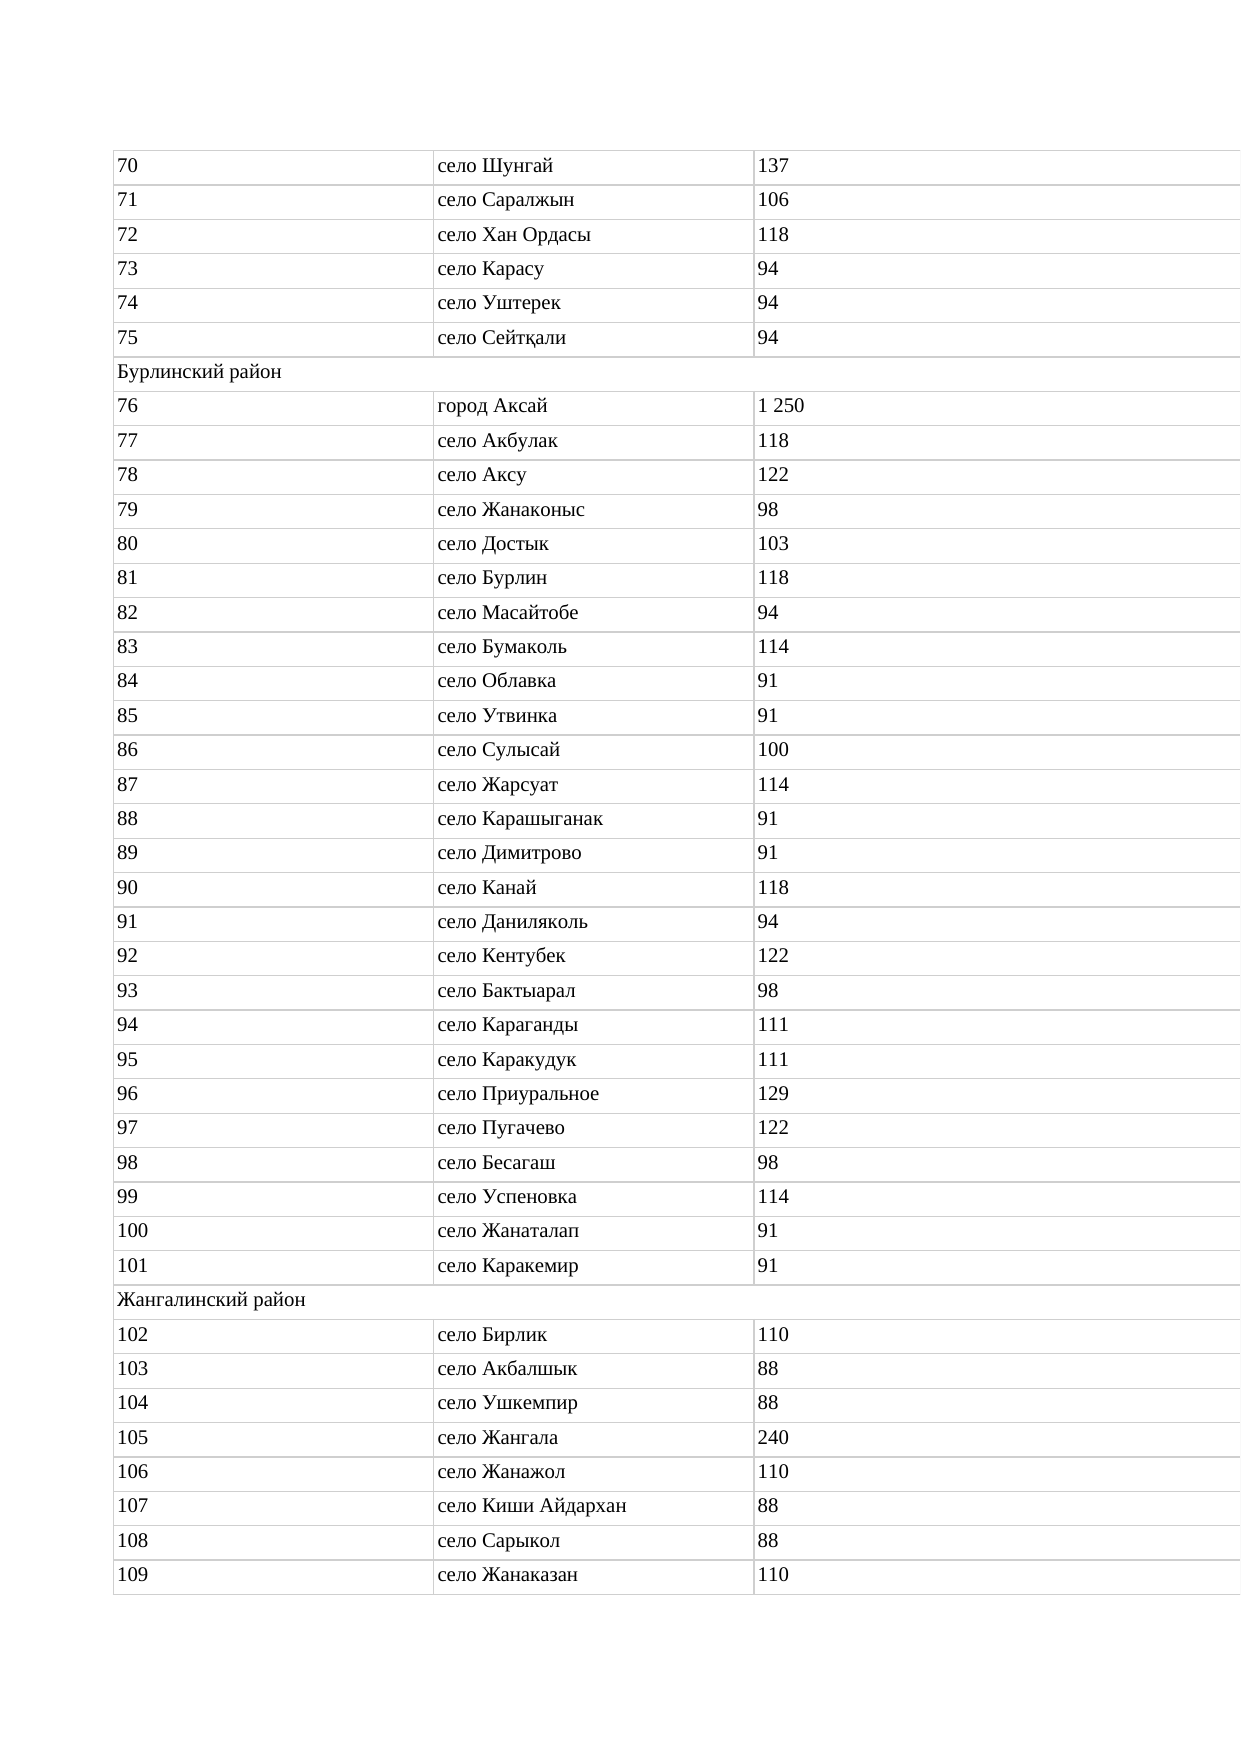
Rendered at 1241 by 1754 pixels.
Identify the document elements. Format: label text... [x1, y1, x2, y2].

table_cell 91 [755, 701, 1240, 734]
table_cell село Масайтобе [434, 598, 753, 631]
table_cell село Жарсуат [434, 770, 753, 803]
table_cell село Хан Ордасы [434, 220, 753, 253]
table_cell 91 [755, 1251, 1240, 1284]
table_cell 74 [114, 289, 433, 322]
table_cell село Бурлин [434, 564, 753, 597]
table_cell 94 [755, 289, 1240, 322]
table_cell 114 [755, 770, 1240, 803]
table_cell село Утвинка [434, 701, 753, 734]
table_cell 80 [114, 529, 433, 562]
table_cell село Уштерек [434, 289, 753, 322]
table_cell село Жанаказан [434, 1561, 753, 1594]
table_cell 118 [755, 873, 1240, 906]
table_cell село Аксу [434, 461, 753, 494]
table_cell 114 [755, 633, 1240, 666]
table_cell 75 [114, 323, 433, 356]
table_cell 88 [755, 1526, 1240, 1559]
table_cell село Сулысай [434, 736, 753, 769]
table_cell село Приуральное [434, 1079, 753, 1112]
table_cell 88 [114, 804, 433, 837]
table_cell 93 [114, 976, 433, 1009]
table_cell 88 [755, 1354, 1240, 1387]
table_cell 82 [114, 598, 433, 631]
table_cell 70 [114, 151, 433, 184]
table_cell село Бирлик [434, 1320, 753, 1353]
table_cell 96 [114, 1079, 433, 1112]
table_cell село Киши Айдархан [434, 1492, 753, 1525]
table_cell 91 [114, 908, 433, 941]
table_cell 89 [114, 839, 433, 872]
table_cell 118 [755, 220, 1240, 253]
table_cell 88 [755, 1492, 1240, 1525]
table_cell село Каракудук [434, 1045, 753, 1078]
table_cell село Даниляколь [434, 908, 753, 941]
table_cell 84 [114, 667, 433, 700]
table_cell 107 [114, 1492, 433, 1525]
table_cell 122 [755, 1114, 1240, 1147]
table_cell село Достык [434, 529, 753, 562]
table_cell 108 [114, 1526, 433, 1559]
table_cell 91 [755, 804, 1240, 837]
table_cell 85 [114, 701, 433, 734]
table_cell 114 [755, 1183, 1240, 1216]
table_cell 90 [114, 873, 433, 906]
table_cell 87 [114, 770, 433, 803]
table_cell село Канай [434, 873, 753, 906]
table_cell село Саралжын [434, 186, 753, 219]
table_cell 103 [755, 529, 1240, 562]
table_cell 94 [755, 598, 1240, 631]
table_cell село Димитрово [434, 839, 753, 872]
table_cell село Акбулак [434, 426, 753, 459]
table_cell село Бумаколь [434, 633, 753, 666]
table_cell село Жанаталап [434, 1217, 753, 1250]
table_cell Жангалинский район [114, 1286, 1240, 1319]
table_cell село Жангала [434, 1423, 753, 1456]
table_cell село Жанаконыс [434, 495, 753, 528]
table_cell 71 [114, 186, 433, 219]
table_cell 106 [755, 186, 1240, 219]
table_cell 99 [114, 1183, 433, 1216]
table_cell 100 [755, 736, 1240, 769]
table_cell 91 [755, 667, 1240, 700]
table_cell 72 [114, 220, 433, 253]
table_cell 94 [114, 1011, 433, 1044]
table_cell 110 [755, 1320, 1240, 1353]
table_cell 104 [114, 1389, 433, 1422]
table_cell 95 [114, 1045, 433, 1078]
table_cell 111 [755, 1045, 1240, 1078]
table_cell 137 [755, 151, 1240, 184]
table_cell 83 [114, 633, 433, 666]
table_cell 98 [755, 1148, 1240, 1181]
table_cell 88 [755, 1389, 1240, 1422]
table_cell 79 [114, 495, 433, 528]
table_cell 106 [114, 1458, 433, 1491]
table_cell 76 [114, 392, 433, 425]
table_cell село Жанажол [434, 1458, 753, 1491]
table_cell 1 250 [755, 392, 1240, 425]
table_cell село Успеновка [434, 1183, 753, 1216]
table_cell 129 [755, 1079, 1240, 1112]
table_cell 94 [755, 908, 1240, 941]
table_cell село Облавка [434, 667, 753, 700]
table_cell 81 [114, 564, 433, 597]
table_cell 97 [114, 1114, 433, 1147]
table_cell село Бесагаш [434, 1148, 753, 1181]
table_cell 98 [755, 495, 1240, 528]
table_cell 91 [755, 1217, 1240, 1250]
table_cell село Караганды [434, 1011, 753, 1044]
table_cell 111 [755, 1011, 1240, 1044]
table_cell 91 [755, 839, 1240, 872]
table_cell село Кентубек [434, 942, 753, 975]
table_cell 98 [755, 976, 1240, 1009]
table_cell 103 [114, 1354, 433, 1387]
table_cell село Ушкемпир [434, 1389, 753, 1422]
table_cell село Бактыарал [434, 976, 753, 1009]
table_cell 122 [755, 461, 1240, 494]
table_cell село Сарыкол [434, 1526, 753, 1559]
table_cell 122 [755, 942, 1240, 975]
table_cell 94 [755, 254, 1240, 287]
table_cell 240 [755, 1423, 1240, 1456]
table_cell село Пугачево [434, 1114, 753, 1147]
table_cell село Шунгай [434, 151, 753, 184]
table_cell 101 [114, 1251, 433, 1284]
table_cell 92 [114, 942, 433, 975]
table_cell село Сейтқали [434, 323, 753, 356]
table_cell город Аксай [434, 392, 753, 425]
table_cell 73 [114, 254, 433, 287]
table_cell 100 [114, 1217, 433, 1250]
table_cell 78 [114, 461, 433, 494]
table_cell 102 [114, 1320, 433, 1353]
table_cell 109 [114, 1561, 433, 1594]
table_cell 110 [755, 1561, 1240, 1594]
table_cell село Карасу [434, 254, 753, 287]
table_cell 77 [114, 426, 433, 459]
table_cell 98 [114, 1148, 433, 1181]
table_cell село Акбалшык [434, 1354, 753, 1387]
table_cell Бурлинский район [114, 358, 1240, 391]
table_cell 110 [755, 1458, 1240, 1491]
table_cell 118 [755, 426, 1240, 459]
table_cell 105 [114, 1423, 433, 1456]
table_cell 118 [755, 564, 1240, 597]
table_cell село Карашыганак [434, 804, 753, 837]
table_cell 94 [755, 323, 1240, 356]
table_cell 86 [114, 736, 433, 769]
table_cell село Каракемир [434, 1251, 753, 1284]
